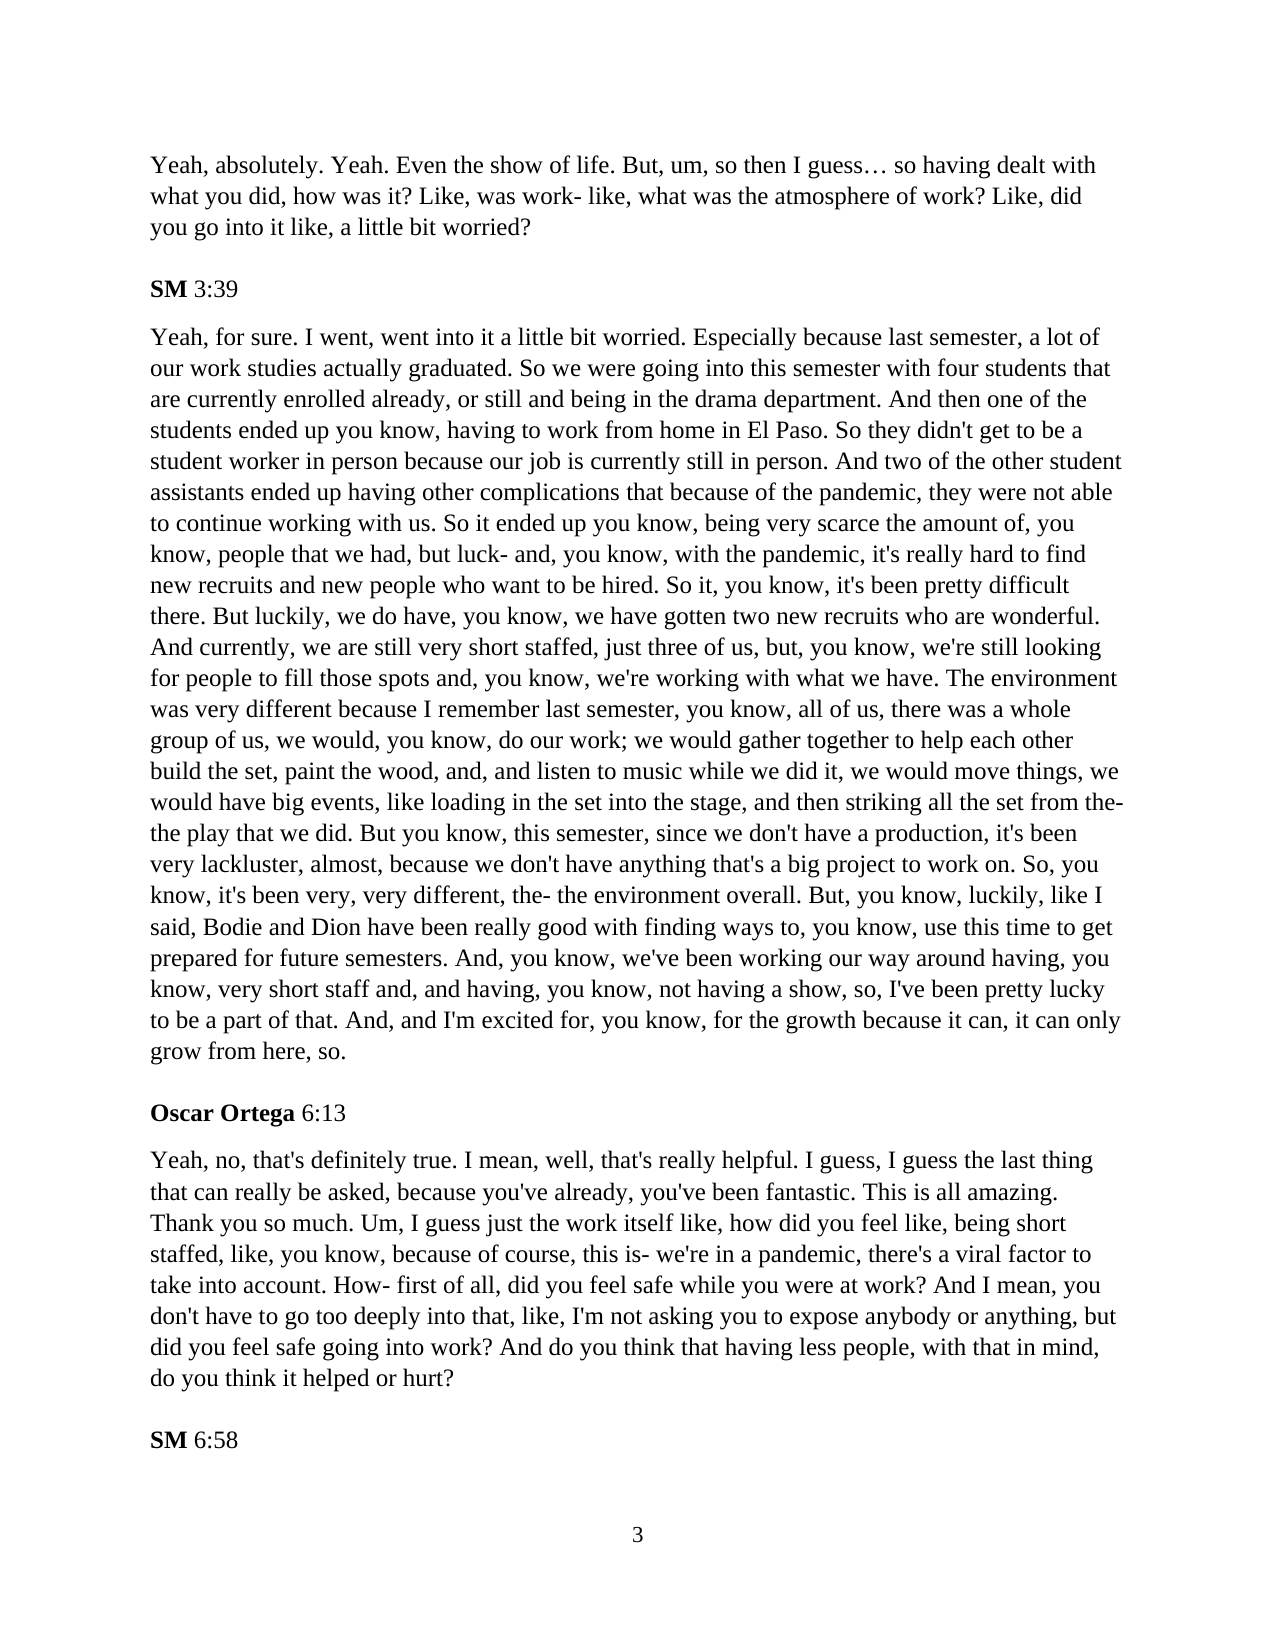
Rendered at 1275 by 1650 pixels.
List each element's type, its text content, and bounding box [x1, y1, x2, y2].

text Yeah, no, that's definitely true. I mean, well, that's really helpful. I guess, I guess the last thing that can really be asked, because you've already, you've been fantastic. This is all amazing. Thank you so much. Um, I guess just the work itself like, how did you feel like, being short staffed, like, you know, because of course, this is- we're in a pandemic, there's a viral factor to take into account. How- first of all, did you feel safe while you were at work? And I mean, you don't have to go too deeply into that, like, I'm not asking you to expose anybody or anything, but did you feel safe going into work? And do you think that having less people, with that in mind, do you think it helped or hurt? SM 6:58 [150, 1146, 1125, 1454]
text Yeah, for sure. I went, went into it a little bit worried. Especially because last semester, a lot of our work studies actually graduated. So we were going into this semester with four students that are currently enrolled already, or still and being in the drama department. And then one of the students ended up you know, having to work from home in El Paso. So they didn't get to be a student worker in person because our job is currently still in person. And two of the other student assistants ended up having other complications that because of the pandemic, they were not able to continue working with us. So it ended up you know, being very scarce the amount of, you know, people that we had, but luck- and, you know, with the pandemic, it's really hard to find new recruits and new people who want to be hired. So it, you know, it's been pretty difficult there. But luckily, we do have, you know, we have gotten two new recruits who are wonderful. And currently, we are still very short staffed, just three of us, but, you know, we're still looking for people to fill those spots and, you know, we're working with what we have. The environment was very different because I remember last semester, you know, all of us, there was a whole group of us, we would, you know, do our work; we would gather together to help each other build the set, paint the wood, and, and listen to music while we did it, we would move things, we would have big events, like loading in the set into the stage, and then striking all the set from the- the play that we did. But you know, this semester, since we don't have a production, it's been very lackluster, almost, because we don't have anything that's a big project to work on. So, you know, it's been very, very different, the- the environment overall. But, you know, luckily, like I said, Bodie and Dion have been really good with finding ways to, you know, use this time to get prepared for future semesters. And, you know, we've been working our way around having, you know, very short staff and, and having, you know, not having a show, so, I've been pretty lucky to be a part of that. And, and I'm excited for, you know, for the growth because it can, it can only grow from here, so. Oscar Ortega 6:13 [150, 322, 1125, 1127]
text Yeah, absolutely. Yeah. Even the show of life. But, um, so then I guess… so having dealt with what you did, how was it? Like, was work- like, what was the atmosphere of work? Like, did you go into it like, a little bit worried? SM 3:39 [150, 150, 1125, 303]
